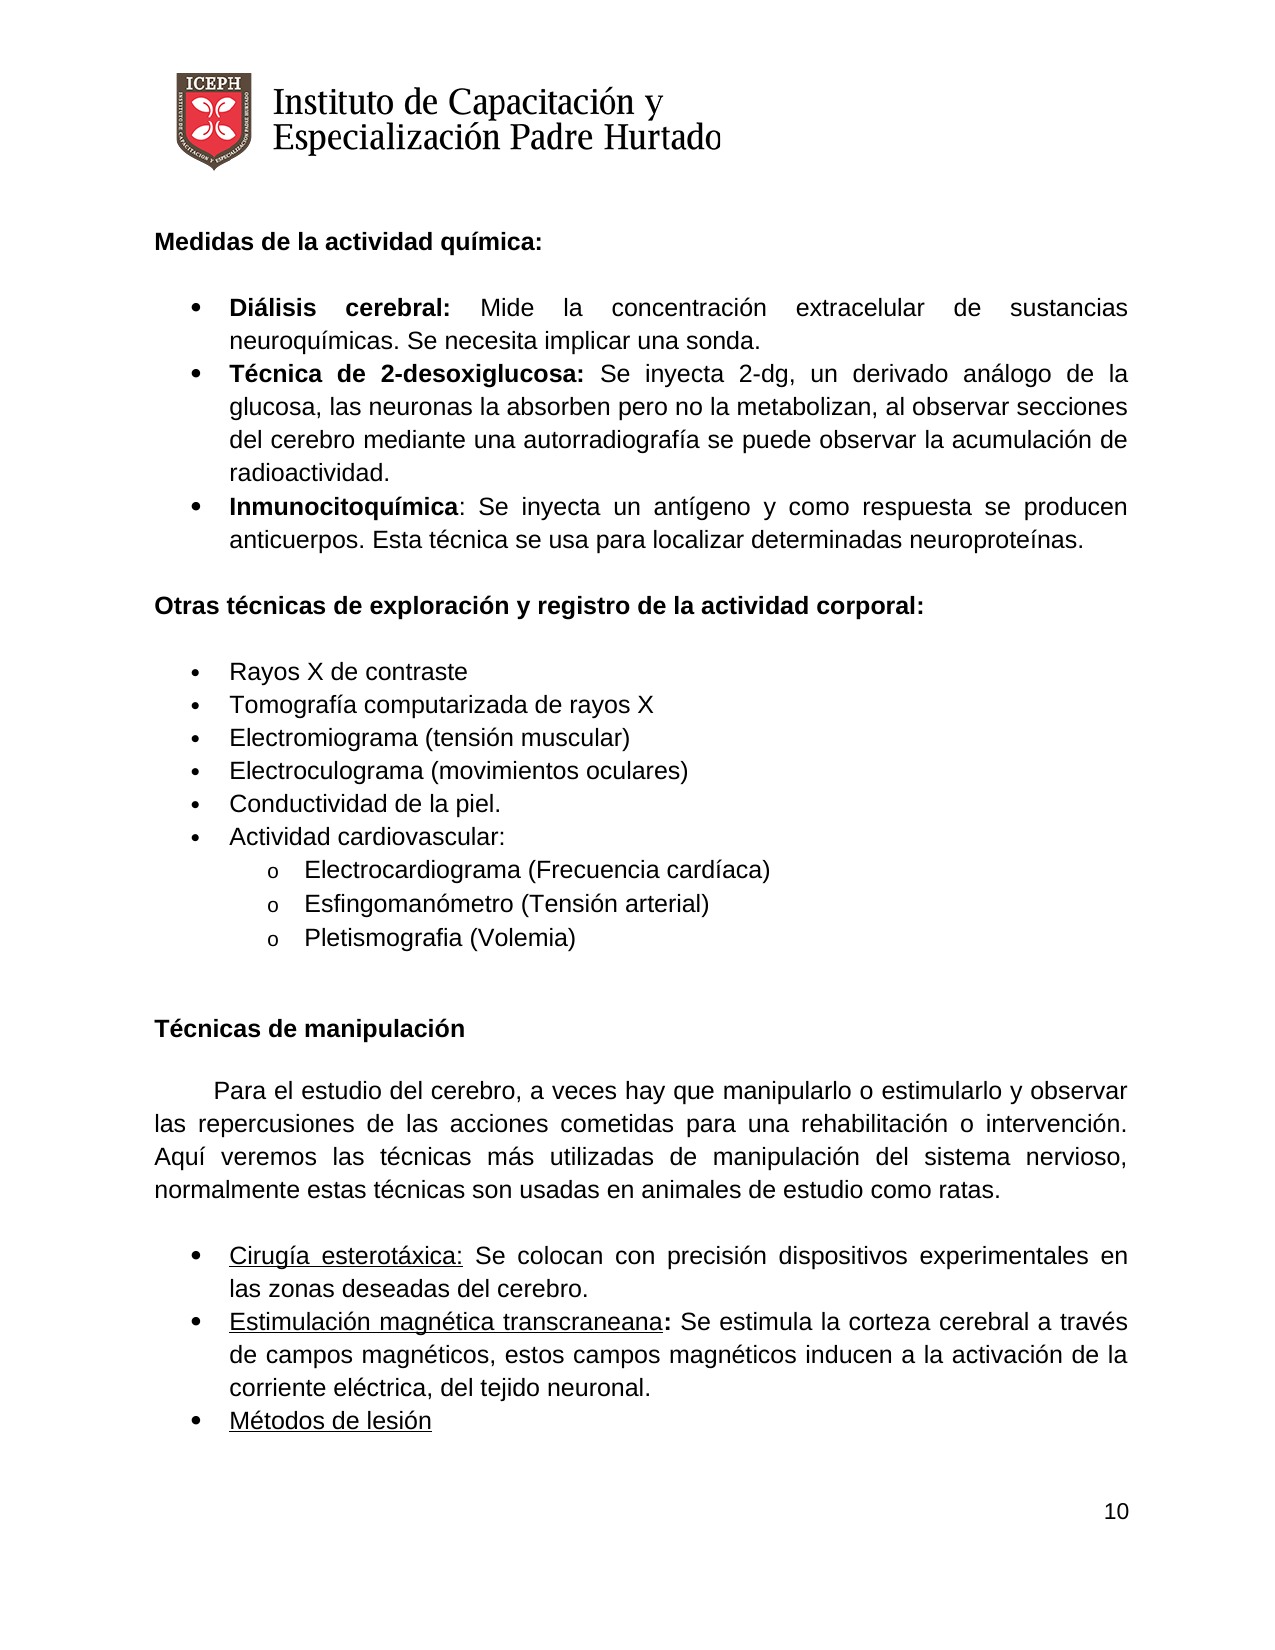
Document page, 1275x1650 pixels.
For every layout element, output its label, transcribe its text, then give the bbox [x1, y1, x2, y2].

list Rayos X de contraste [192, 657, 1129, 685]
list Electrocardiograma (Frecuencia cardíaca) [267, 855, 1129, 884]
list Actividad cardiovascular: [192, 822, 1129, 851]
list Técnica de 2-desoxiglucosa: Se inyecta 2-dg, un derivado análogo de la glucosa, las neuronas la absorben pero no la metabolizan, al observar secciones del cerebro mediante una autorradiografía se puede observar la acumulación de radioactividad. [192, 359, 1129, 487]
list Conductividad de la piel. [192, 789, 1129, 817]
text Medidas de la actividad química: [154, 227, 1129, 256]
list Electromiograma (tensión muscular) [192, 723, 1129, 751]
text Para el estudio del cerebro, a veces hay que manipularlo o estimularlo y observar las repercusiones de las acciones cometidas para una rehabilitación o intervención. Aquí veremos las técnicas más utilizadas de manipulación del sistema nervioso, normalmente estas técnicas son usadas en animales de estudio como ratas. [154, 1076, 1129, 1203]
list Pletismografia (Volemia) [267, 923, 1129, 953]
text Técnicas de manipulación [154, 1014, 1129, 1043]
list Inmunocitoquímica: Se inyecta un antígeno y como respuesta se producen anticuerpos. Esta técnica se usa para localizar determinadas neuroproteínas. [192, 491, 1129, 553]
list Métodos de lesión [192, 1406, 1129, 1435]
list Cirugía esterotáxica: Se colocan con precisión dispositivos experimentales en las zonas deseadas del cerebro. [192, 1241, 1129, 1303]
list Esfingomanómetro (Tensión arterial) [267, 889, 1129, 918]
list Diálisis cerebral: Mide la concentración extracelular de sustancias neuroquímicas. Se necesita implicar una sonda. [192, 293, 1129, 355]
list Estimulación magnética transcraneana: Se estimula la corteza cerebral a través de campos magnéticos, estos campos magnéticos inducen a la activación de la corriente eléctrica, del tejido neuronal. [192, 1307, 1129, 1402]
list Tomografía computarizada de rayos X [192, 690, 1129, 718]
picture [176, 73, 721, 171]
list Electroculograma (movimientos oculares) [192, 756, 1129, 784]
text Otras técnicas de exploración y registro de la actividad corporal: [154, 591, 1129, 619]
